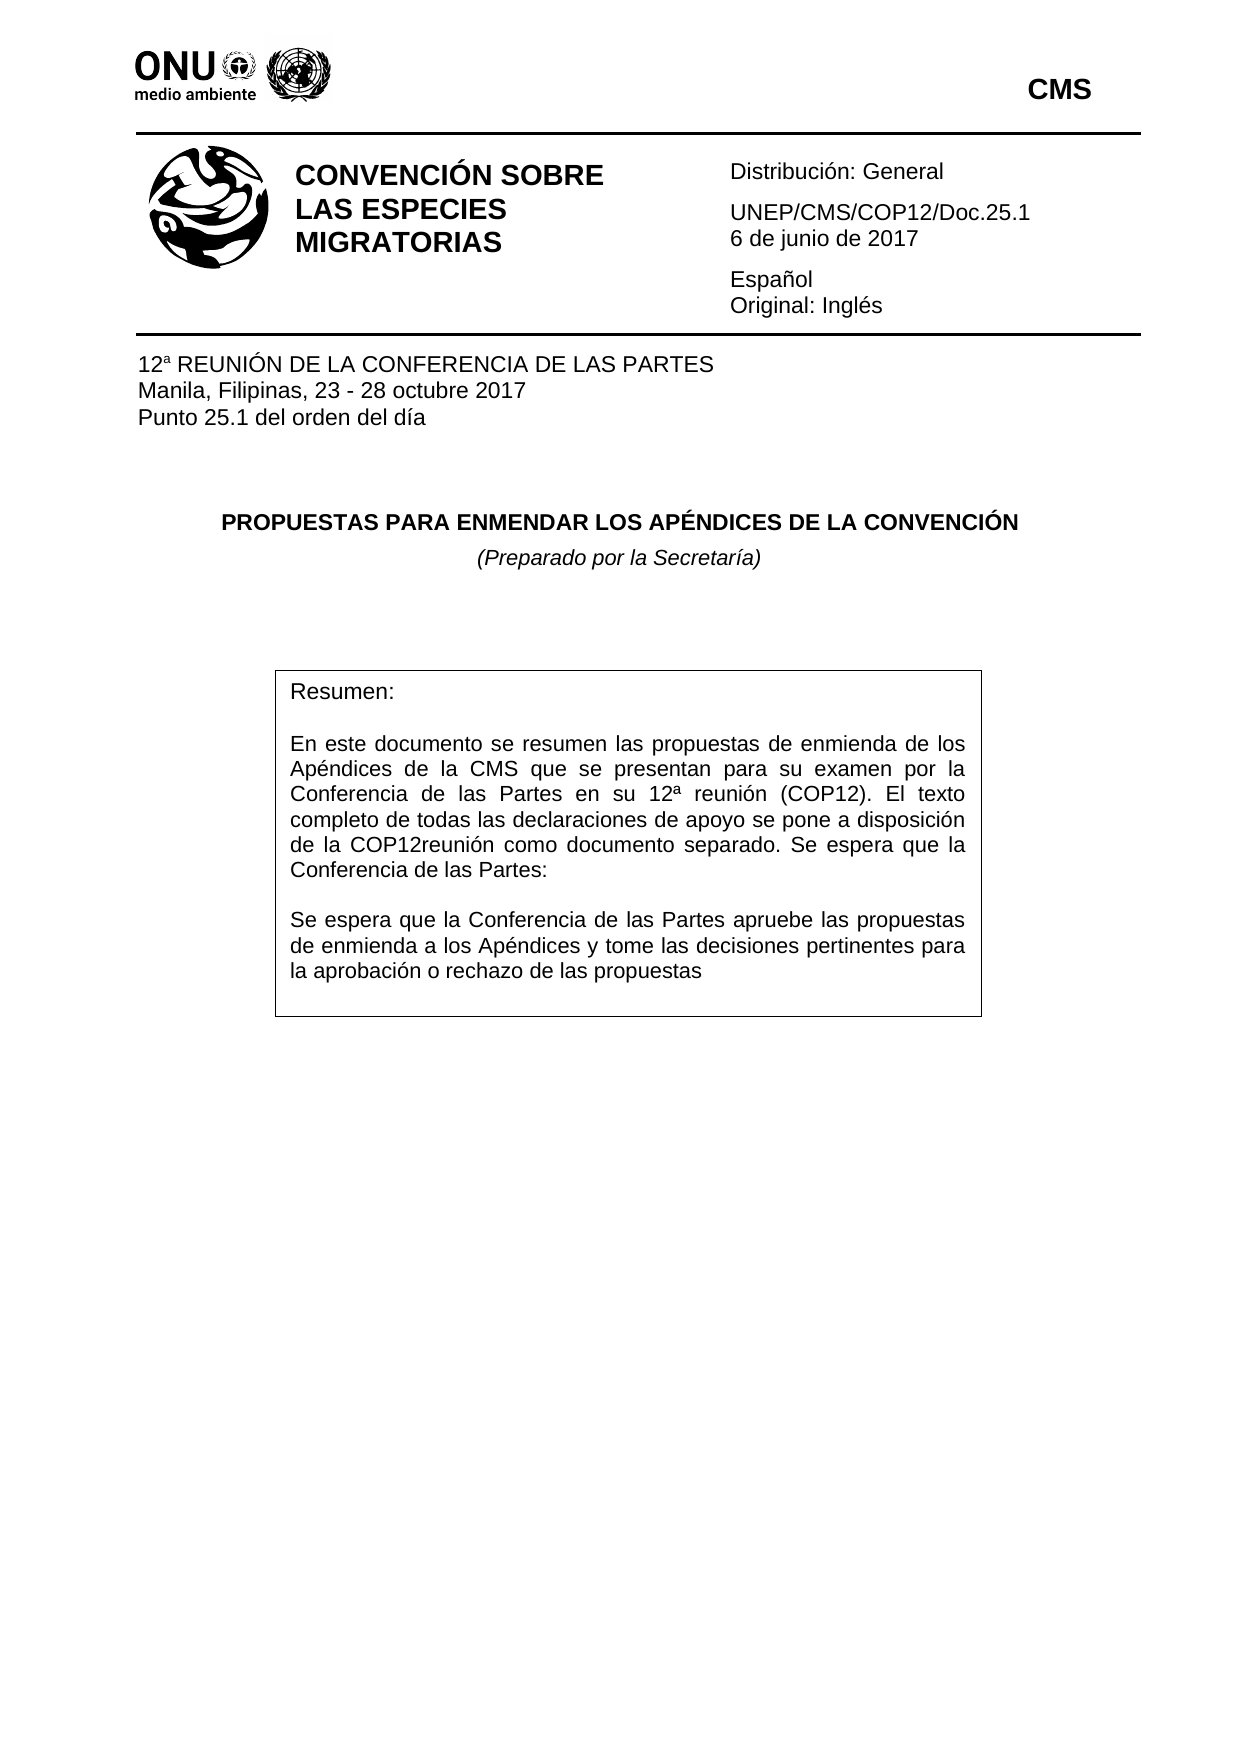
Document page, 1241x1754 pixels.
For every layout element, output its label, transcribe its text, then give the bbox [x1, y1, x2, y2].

table_cell Distribución: General UNEP/CMS/COP12/Doc.25.1 6 de junio de 2017 Español Original: Inglés [719, 135, 1141, 333]
table_cell [136, 135, 295, 333]
text Punto 25.1 del orden del día [138, 405, 1093, 430]
text PROPUESTAS PARA ENMENDAR LOS APÉNDICES DE LA CONVENCIÓN [147, 509, 1093, 536]
picture [127, 43, 256, 107]
subtitle Manila, Filipinas, 23 - 28 octubre 2017 [138, 379, 1093, 404]
text (Preparado por la Secretaría) [147, 545, 1093, 570]
table_cell CONVENCIÓN SOBRE LAS ESPECIES MIGRATORIAS [295, 135, 719, 333]
table_header CMS [136, 63, 1141, 132]
text 12a REUNIÓN DE LA CONFERENCIA DE LAS PARTES [138, 351, 1093, 377]
